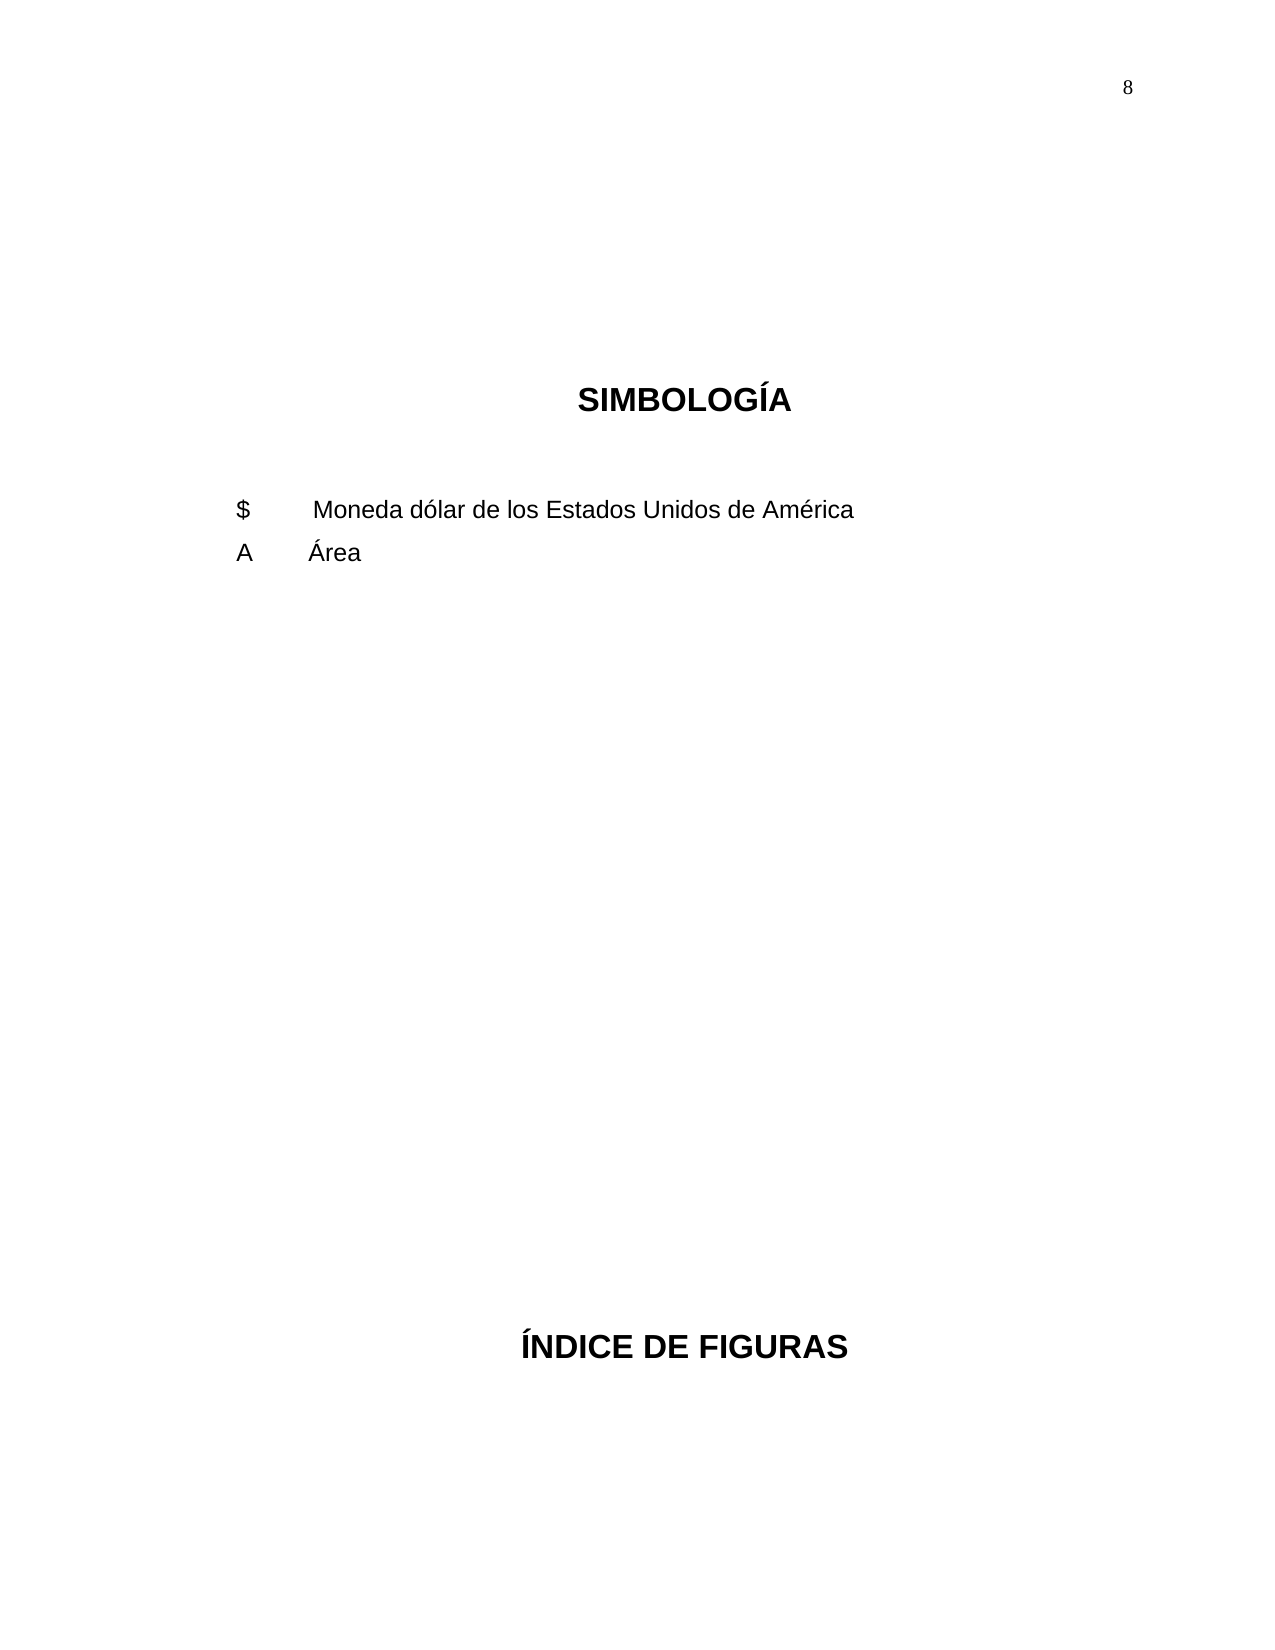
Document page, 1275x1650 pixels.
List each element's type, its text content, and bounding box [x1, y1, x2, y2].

text $ Moneda dólar de los Estados Unidos de América [236, 495, 1133, 524]
subtitle ÍNDICE DE FIGURAS [236, 1327, 1133, 1365]
text A Área [236, 538, 1133, 567]
text SIMBOLOGÍA [236, 380, 1133, 418]
